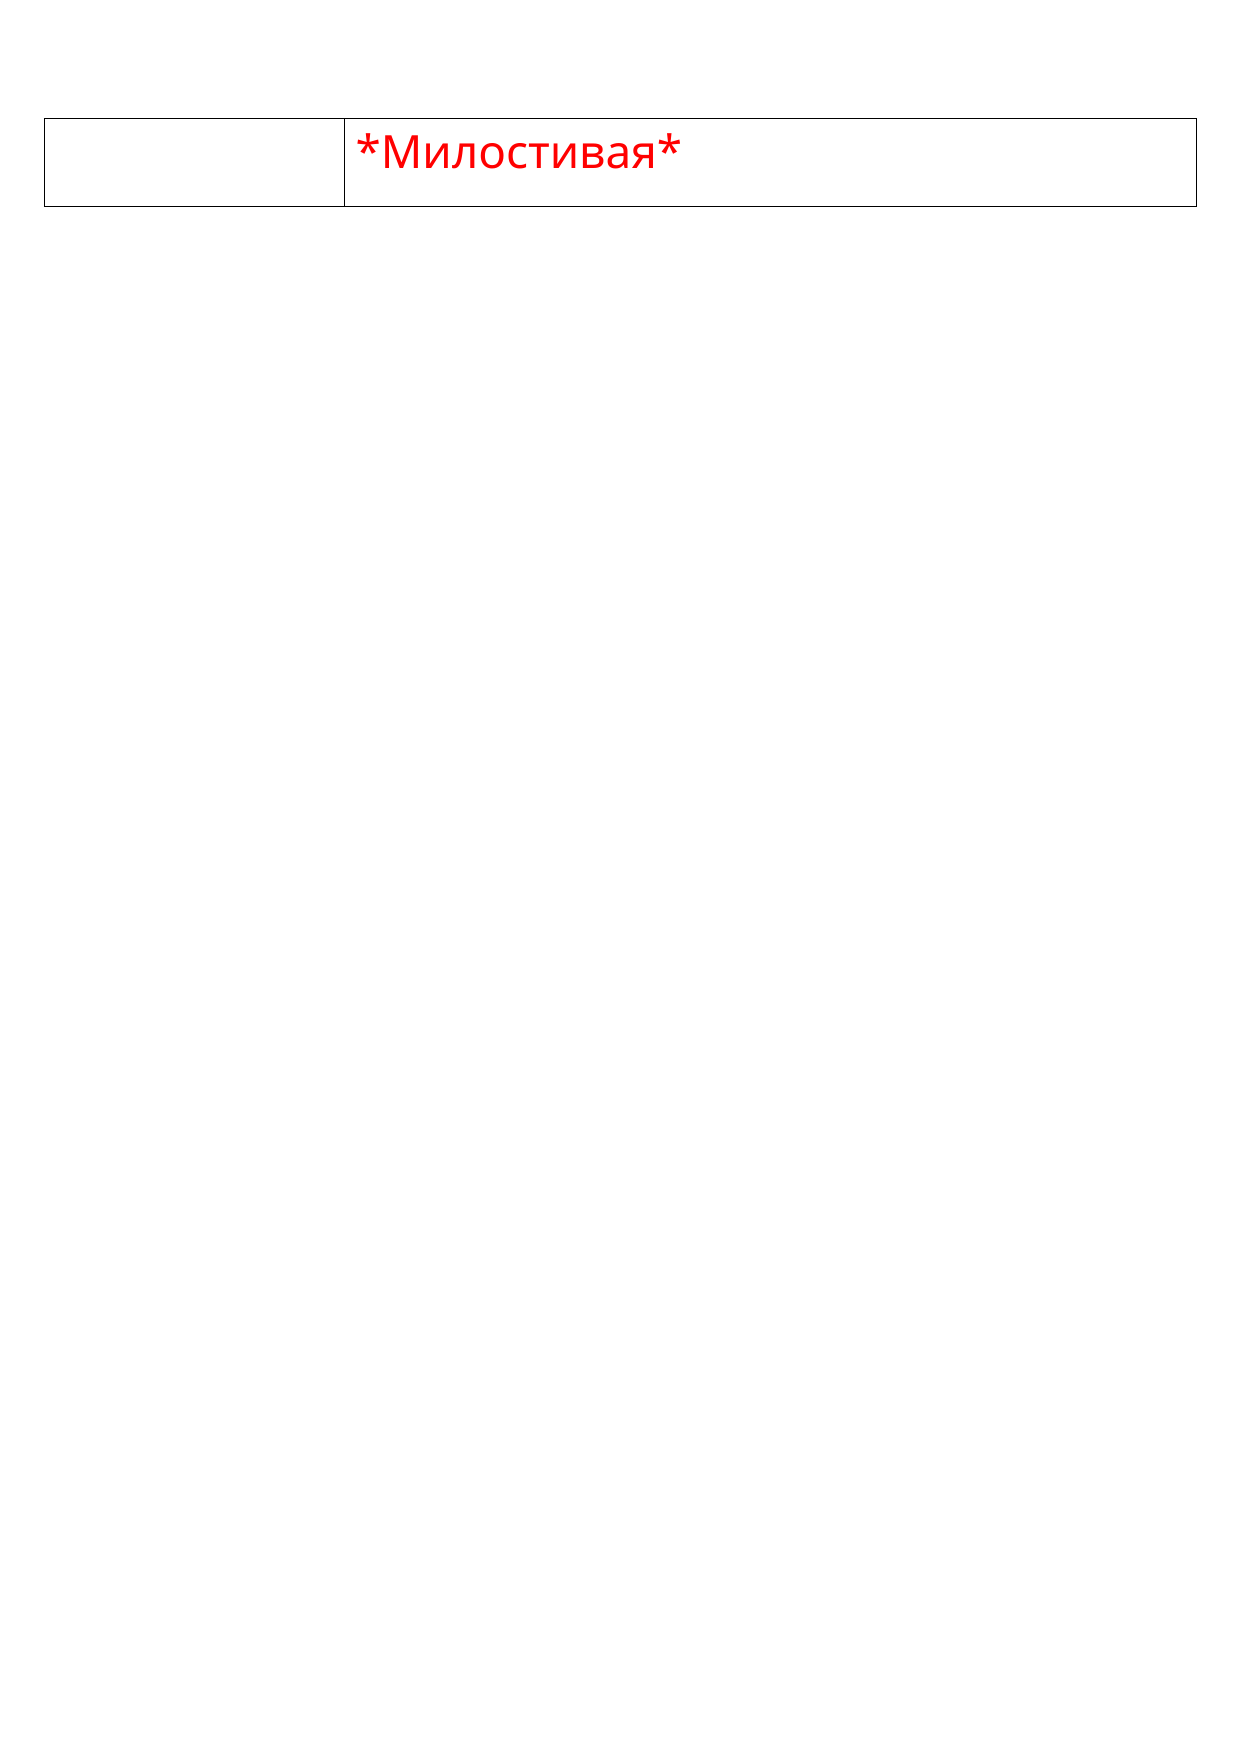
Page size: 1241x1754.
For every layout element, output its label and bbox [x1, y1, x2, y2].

table_cell [45, 119, 344, 206]
table_cell [345, 119, 1196, 206]
